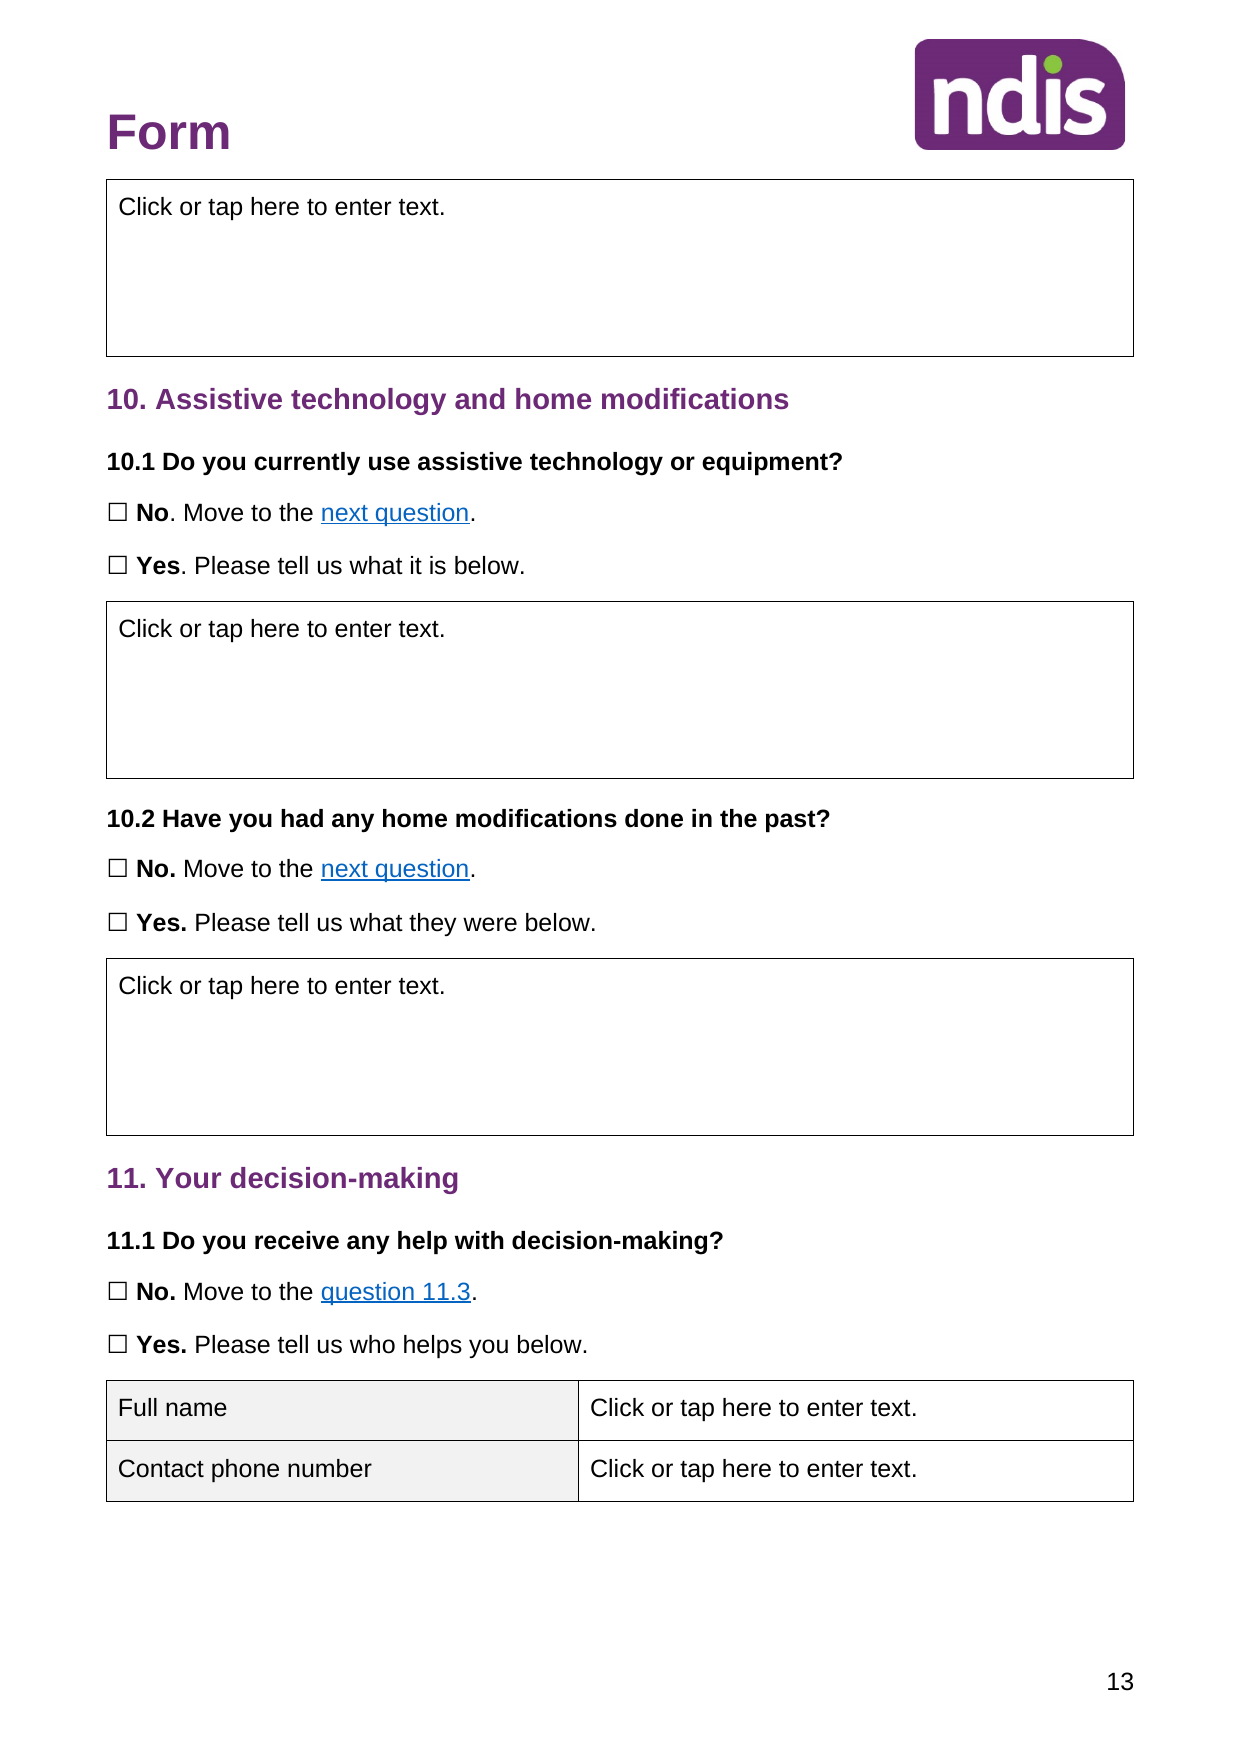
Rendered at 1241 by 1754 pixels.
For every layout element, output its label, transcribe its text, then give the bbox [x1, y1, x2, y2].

text No. Move to the question 11.3. [106, 1273, 1134, 1307]
text No. Move to the next question. [106, 851, 1134, 885]
subtitle 10. Assistive technology and home modifications [106, 382, 1134, 416]
subtitle 10.1 Do you currently use assistive technology or equipment? [106, 447, 1134, 476]
picture [914, 39, 1126, 150]
text No. Move to the next question. [106, 494, 1134, 528]
table_header Full name [107, 1381, 578, 1440]
text Yes. Please tell us what it is below. [106, 548, 1134, 582]
text Yes. Please tell us what they were below. [106, 904, 1134, 938]
table_cell Contact phone number [107, 1441, 578, 1501]
subtitle 11.1 Do you receive any help with decision-making? [106, 1226, 1134, 1255]
subtitle 10.2 Have you had any home modifications done in the past? [106, 804, 1134, 833]
text Yes. Please tell us who helps you below. [106, 1327, 1134, 1361]
subtitle 11. Your decision-making [106, 1161, 1134, 1194]
